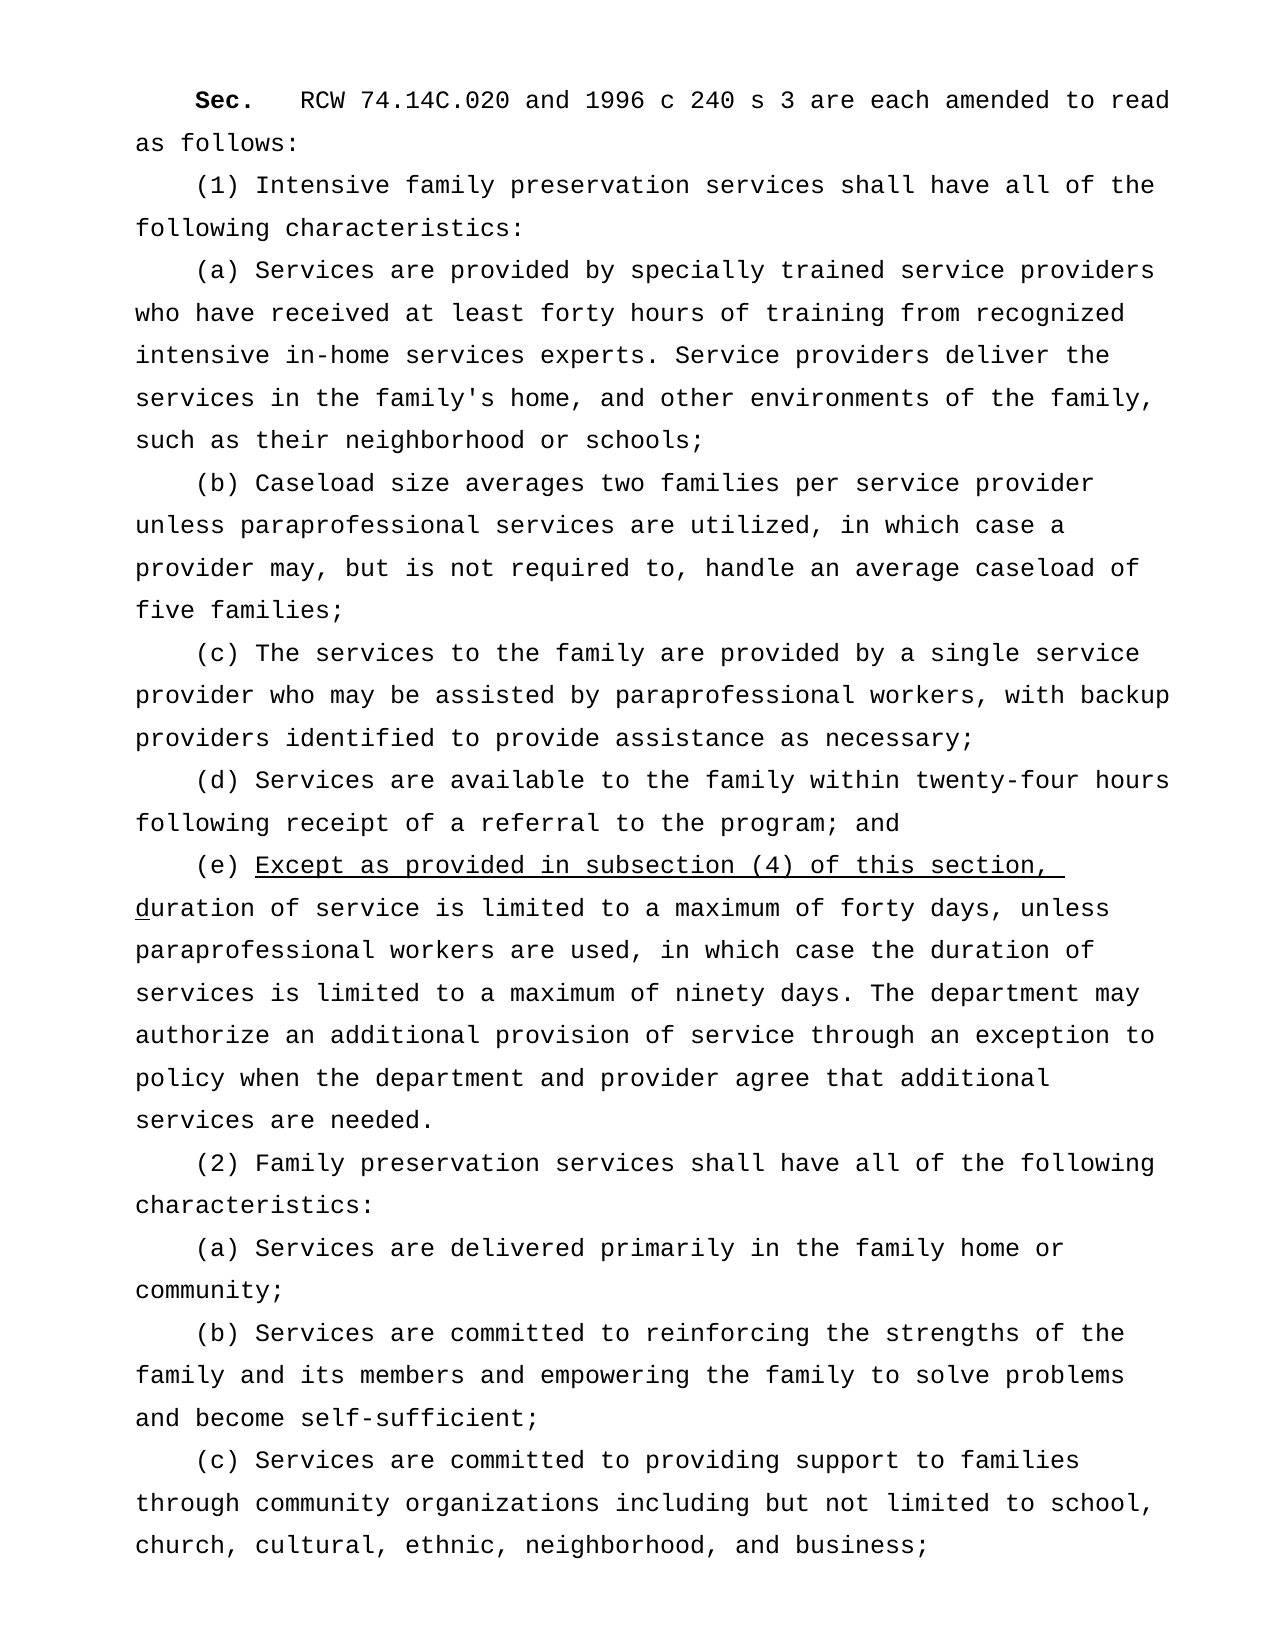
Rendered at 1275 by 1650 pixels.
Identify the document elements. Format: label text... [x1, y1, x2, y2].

text (c) The services to the family are provided by a single service provider who may be assisted by paraprofessional workers, with backup providers identified to provide assistance as necessary; [135, 627, 1170, 755]
text (1) Intensive family preservation services shall have all of the following characteristics: [135, 160, 1170, 245]
text (a) Services are delivered primarily in the family home or community; [135, 1222, 1170, 1307]
text (2) Family preservation services shall have all of the following characteristics: [135, 1137, 1170, 1222]
text (b) Services are committed to reinforcing the strengths of the family and its members and empowering the family to solve problems and become self-sufficient; [135, 1307, 1170, 1435]
text (b) Caseload size averages two families per service provider unless paraprofessional services are utilized, in which case a provider may, but is not required to, handle an average caseload of five families; [135, 457, 1170, 627]
text (d) Services are available to the family within twenty-four hours following receipt of a referral to the program; and [135, 755, 1170, 840]
text (a) Services are provided by specially trained service providers who have received at least forty hours of training from recognized intensive in-home services experts. Service providers deliver the services in the family's home, and other environments of the family, such as their neighborhood or schools; [135, 245, 1170, 457]
text (e) Except as provided in subsection (4) of this section, duration of service is limited to a maximum of forty days, unless paraprofessional workers are used, in which case the duration of services is limited to a maximum of ninety days. The department may authorize an additional provision of service through an exception to policy when the department and provider agree that additional services are needed. [135, 840, 1170, 1137]
text Sec. RCW 74.14C.020 and 1996 c 240 s 3 are each amended to read as follows: [135, 75, 1170, 160]
text (c) Services are committed to providing support to families through community organizations including but not limited to school, church, cultural, ethnic, neighborhood, and business; [135, 1435, 1170, 1562]
